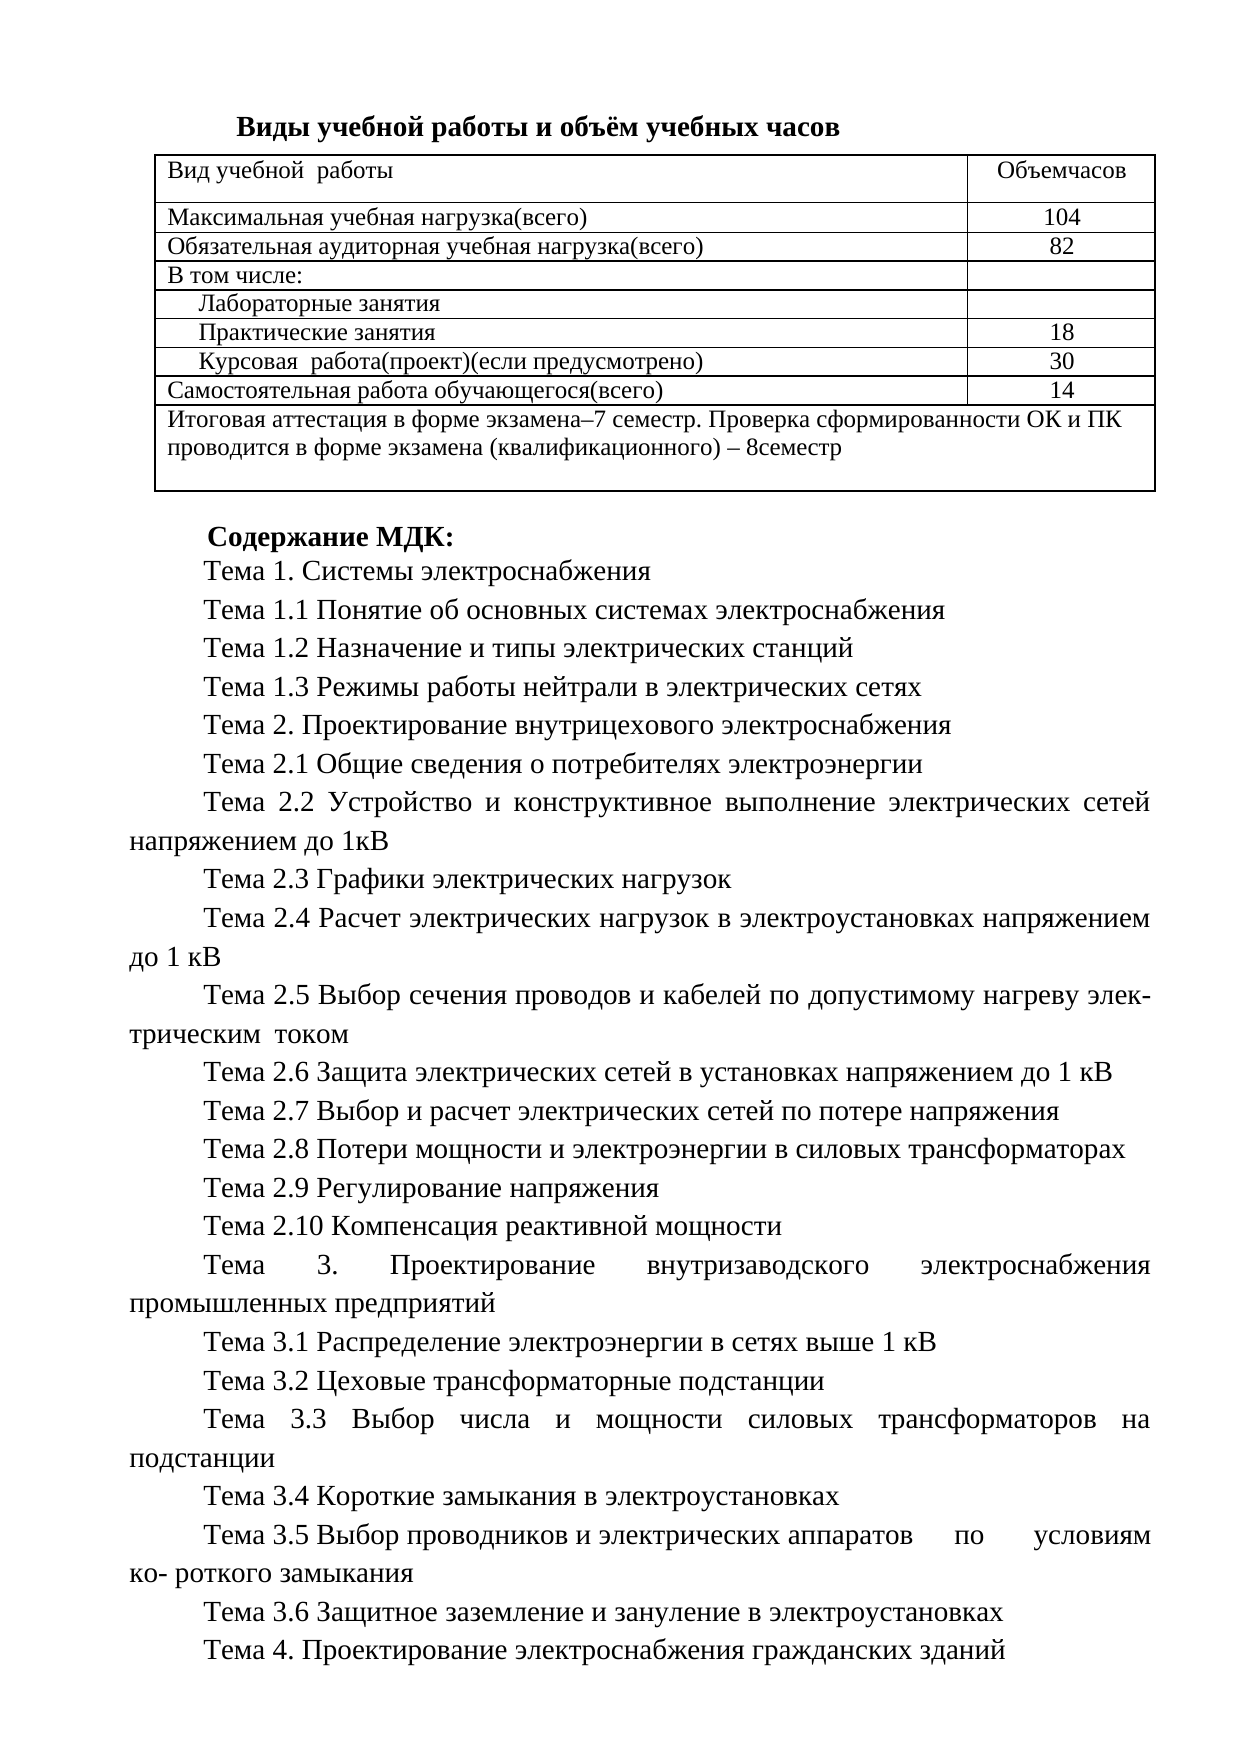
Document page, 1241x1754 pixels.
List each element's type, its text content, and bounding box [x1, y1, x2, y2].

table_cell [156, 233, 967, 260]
text Тема 2.4 Расчет электрических нагрузок в электроустановках напряжением до 1 кВ [129, 900, 1151, 972]
text Тема 2.10 Компенсация реактивной мощности [129, 1208, 1151, 1242]
text Тема 2. Проектирование внутрицехового электроснабжения [129, 707, 1151, 741]
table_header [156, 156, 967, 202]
text Тема 3. Проектирование внутризаводского электроснабжения промышленных предприятий [129, 1247, 1151, 1319]
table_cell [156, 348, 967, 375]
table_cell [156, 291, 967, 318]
text Тема 3.6 Защитное заземление и зануление в электроустановках [129, 1594, 1151, 1627]
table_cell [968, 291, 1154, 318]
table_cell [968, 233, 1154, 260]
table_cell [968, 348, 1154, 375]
text Тема 2.5 Выбор сечения проводов и кабелей по допустимому нагреву элек- трическим током [129, 977, 1151, 1049]
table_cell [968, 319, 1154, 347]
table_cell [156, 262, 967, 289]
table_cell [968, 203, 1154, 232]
text Виды учебной работы и объём учебных часов [236, 108, 1151, 143]
text Тема 3.4 Короткие замыкания в электроустановках [129, 1478, 1151, 1512]
text Тема 2.6 Защита электрических сетей в установках напряжением до 1 кВ [129, 1054, 1151, 1088]
text Тема 2.7 Выбор и расчет электрических сетей по потере напряжения [129, 1093, 1151, 1126]
text Тема 3.3 Выбор числа и мощности силовых трансформаторов на подстанции [129, 1401, 1151, 1473]
text Тема 1.1 Понятие об основных системах электроснабжения [129, 592, 1151, 625]
text Тема 1.3 Режимы работы нейтрали в электрических сетях [129, 669, 1151, 702]
text Тема 3.1 Распределение электроэнергии в сетях выше 1 кВ [129, 1324, 1151, 1358]
text Тема 3.2 Цеховые трансформаторные подстанции [129, 1363, 1151, 1396]
text Тема 2.9 Регулирование напряжения [129, 1170, 1151, 1203]
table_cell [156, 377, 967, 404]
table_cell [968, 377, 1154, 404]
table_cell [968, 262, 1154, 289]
text Тема 2.8 Потери мощности и электроэнергии в силовых трансформаторах [129, 1131, 1151, 1165]
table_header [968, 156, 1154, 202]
text Тема 1.2 Назначение и типы электрических станций [129, 630, 1151, 664]
text Тема 2.3 Графики электрических нагрузок [129, 862, 1151, 895]
text Тема 2.1 Общие сведения о потребителях электроэнергии [129, 746, 1151, 779]
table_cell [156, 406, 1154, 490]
subtitle Содержание МДК: [207, 520, 1151, 553]
text Тема 1. Системы электроснабжения [129, 553, 1151, 587]
text Тема 3.5 Выбор проводников и электрических аппаратов по условиям ко- роткого замыкания [129, 1517, 1151, 1589]
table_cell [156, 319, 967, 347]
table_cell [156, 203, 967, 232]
text Тема 4. Проектирование электроснабжения гражданских зданий [129, 1632, 1151, 1666]
text Тема 2.2 Устройство и конструктивное выполнение электрических сетей напряжением до 1кВ [129, 784, 1151, 857]
